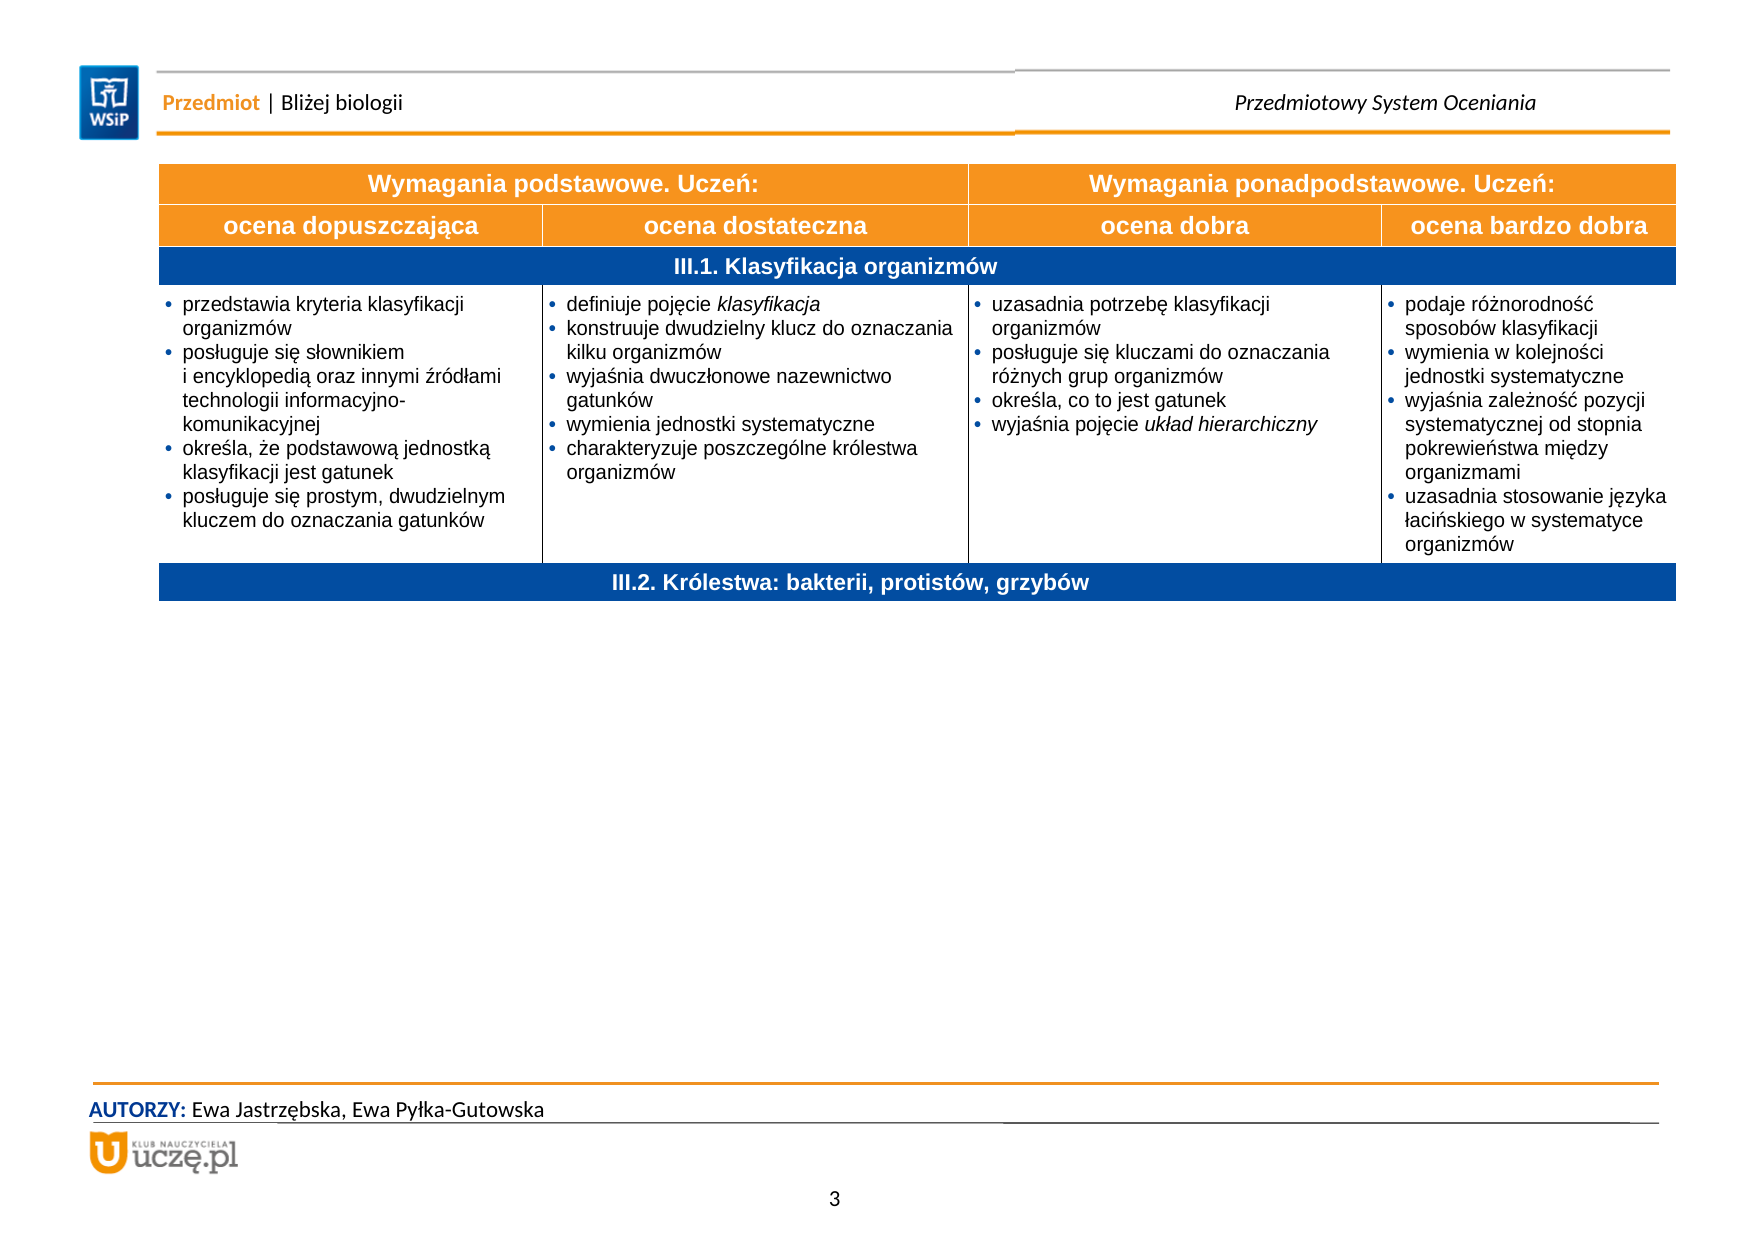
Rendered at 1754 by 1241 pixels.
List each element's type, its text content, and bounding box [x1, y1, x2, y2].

table_header Wymagania podstawowe. Uczeń: [159, 164, 968, 204]
picture [0, 6, 1671, 164]
table_cell • uzasadnia potrzebę klasyfikacji organizmów • posługuje się kluczami do oznaczania różnych grup organizmów • określa, co to jest gatunek • wyjaśnia pojęcie układ hierarchiczny [969, 286, 1381, 562]
table_cell III.1. Klasyfikacja organizmówIII.1. Klasyfikacja organizmów [159, 247, 1676, 285]
table_cell • podaje różnorodność sposobów klasyfikacji • wymienia w kolejności jednostki systematyczne • wyjaśnia zależność pozycji systematycznej od stopnia pokrewieństwa między organizmami • uzasadnia stosowanie języka łacińskiego w systematyce organizmów [1382, 286, 1676, 562]
table_cell • przedstawia kryteria klasyfikacji organizmów • posługuje się słownikiem i encyklopedią oraz innymi źródłami technologii informacyjno-komunikacyjnej • określa, że podstawową jednostką klasyfikacji jest gatunek • posługuje się prostym, dwudzielnym kluczem do oznaczania gatunków [159, 286, 542, 562]
table_cell • definiuje pojęcie klasyfikacja • konstruuje dwudzielny klucz do oznaczania kilku organizmów • wyjaśnia dwuczłonowe nazewnictwo gatunków • wymienia jednostki systematyczne • charakteryzuje poszczególne królestwa organizmów [543, 286, 968, 562]
table_cell ocena dostateczna [543, 205, 968, 246]
picture [0, 1123, 278, 1185]
table_cell ocena bardzo dobra [1382, 205, 1676, 246]
table_cell ocena dobra [969, 205, 1381, 246]
table_cell III.2. K III.2. Królestwa: bakterii, protistów, grzybówprotistów, grzybów [159, 563, 1676, 601]
table_cell ocena dopuszczająca [159, 205, 542, 246]
table_header Wymagania ponadpodstawowe. Uczeń: [969, 164, 1676, 204]
